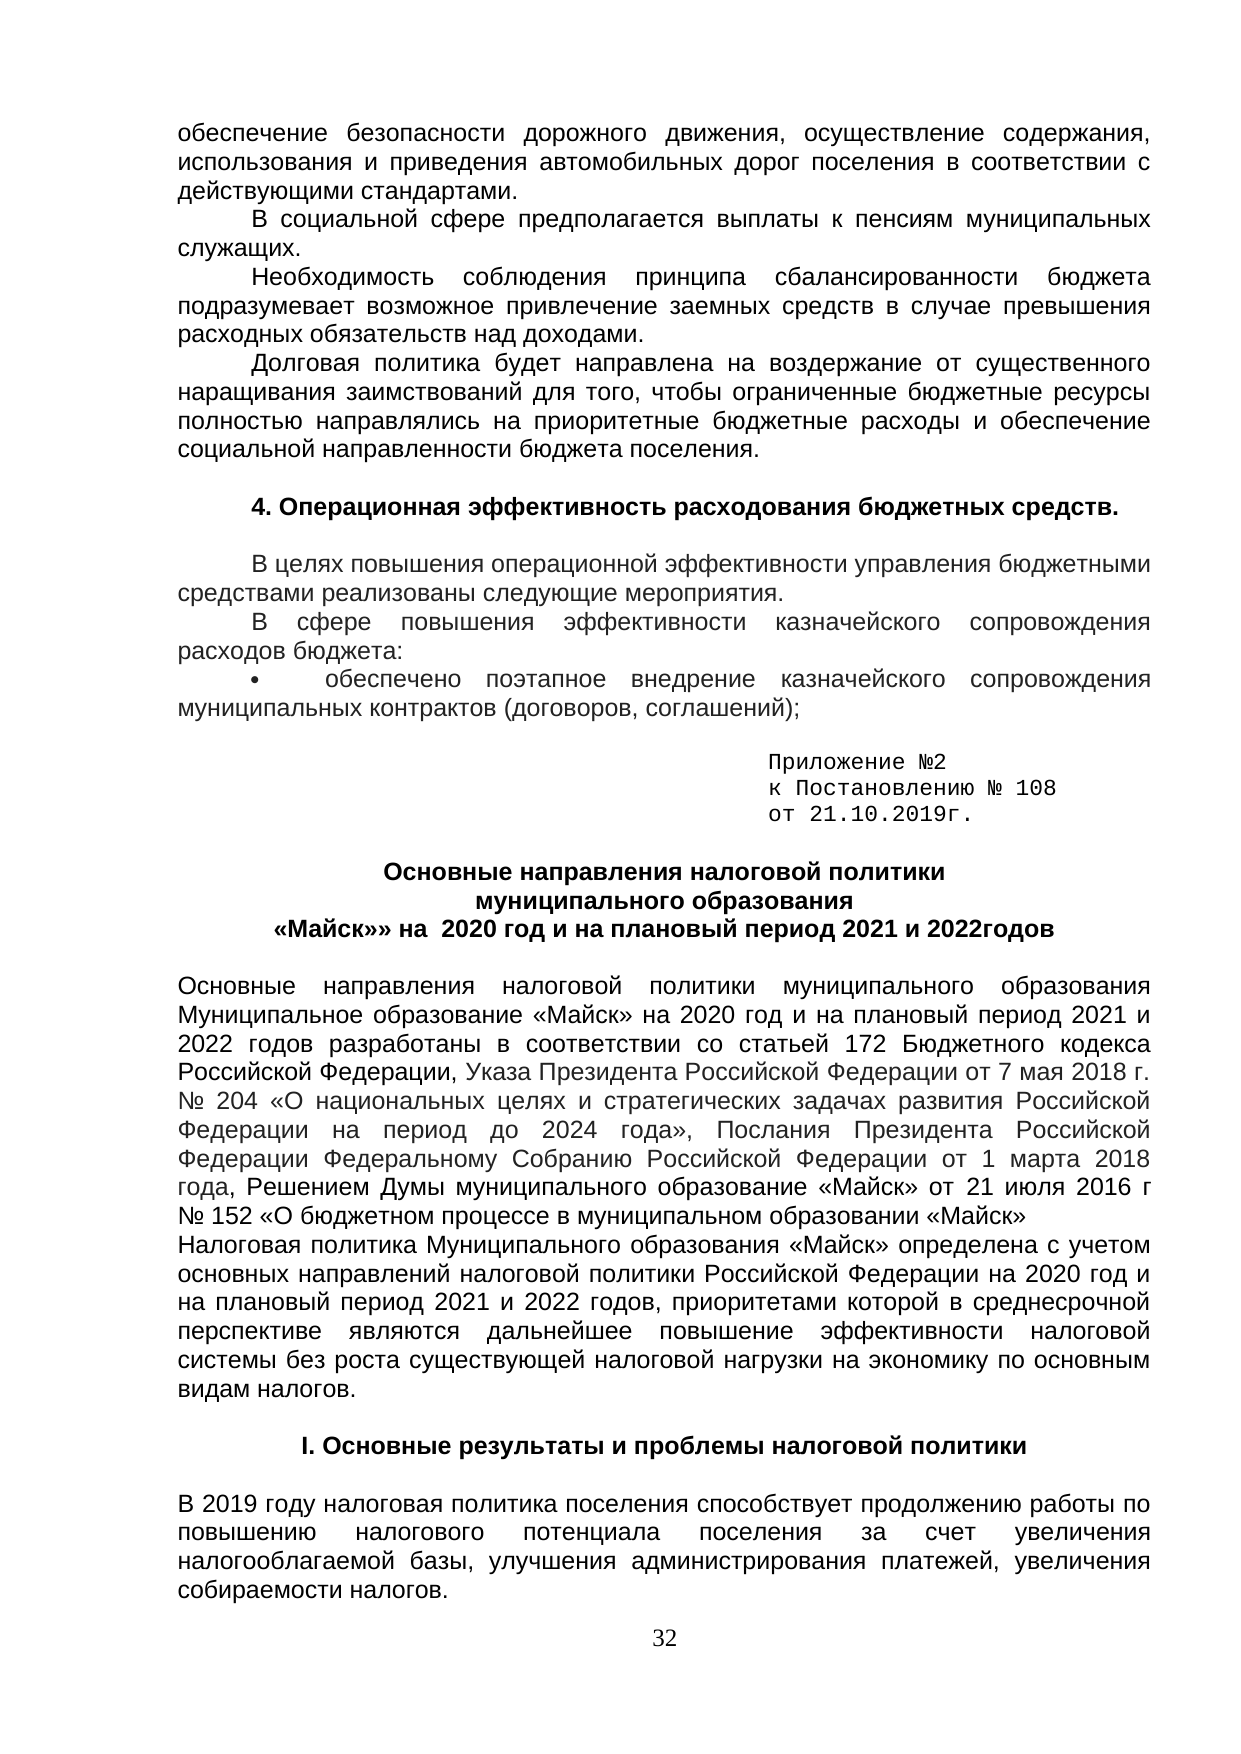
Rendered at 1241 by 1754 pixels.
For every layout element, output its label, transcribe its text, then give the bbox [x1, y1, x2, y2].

text Основные направления налоговой политики [177, 857, 1152, 886]
text «Майск»» на 2020 год и на плановый период 2021 и 2022годов [177, 914, 1152, 943]
text Налоговая политика Муниципального образования «Майск» определена с учетом основных направлений налоговой политики Российской Федерации на 2020 год и на плановый период 2021 и 2022 годов, приоритетами которой в среднесрочной перспективе являются дальнейшее повышение эффективности налоговой системы без роста существующей налоговой нагрузки на экономику по основным видам налогов. [177, 1230, 1152, 1402]
text В социальной сфере предполагается выплаты к пенсиям муниципальных служащих. [177, 204, 1152, 262]
text к Постановлению № 108 [768, 776, 1152, 802]
text В сфере повышения эффективности казначейского сопровождения расходов бюджета: [177, 607, 1152, 664]
text Долговая политика будет направлена на воздержание от существенного наращивания заимствований для того, чтобы ограниченные бюджетные ресурсы полностью направлялись на приоритетные бюджетные расходы и обеспечение социальной направленности бюджета поселения. [177, 348, 1152, 463]
text муниципального образования [177, 886, 1152, 914]
text от 21.10.2019г. [768, 802, 1152, 828]
text Приложение №2 [768, 750, 1152, 776]
text Основные направления налоговой политики муниципального образования Муниципальное образование «Майск» на 2020 год и на плановый период 2021 и 2022 годов разработаны в соответствии со статьей 172 Бюджетного кодекса Российской Федерации, Указа Президента Российской Федерации от 7 мая 2018 г. № 204 «О национальных целях и стратегических задачах развития Российской Федерации на период до 2024 года», Послания Президента Российской Федерации Федеральному Собранию Российской Федерации от 1 марта 2018 года, Решением Думы муниципального образование «Майск» от 21 июля 2016 г № 152 «О бюджетном процессе в муниципальном образовании «Майск» [177, 971, 1152, 1086]
text 4. Операционная эффективность расходования бюджетных средств. [177, 492, 1152, 521]
text Основные направления налоговой политики муниципального образования Муниципальное образование «Майск» на 2020 год и на плановый период 2021 и 2022 годов разработаны в соответствии со статьей 172 Бюджетного кодекса Российской Федерации, Указа Президента Российской Федерации от 7 мая 2018 г. № 204 «О национальных целях и стратегических задачах развития Российской Федерации на период до 2024 года», Послания Президента Российской Федерации Федеральному Собранию Российской Федерации от 1 марта 2018 года, Решением Думы муниципального образование «Майск» от 21 июля 2016 г № 152 «О бюджетном процессе в муниципальном образовании «Майск» [177, 1172, 1152, 1230]
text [177, 118, 1152, 204]
text В целях повышения операционной эффективности управления бюджетными средствами реализованы следующие мероприятия. [177, 549, 1152, 607]
text В 2019 году налоговая политика поселения способствует продолжению работы по повышению налогового потенциала поселения за счет увеличения налогооблагаемой базы, улучшения администрирования платежей, увеличения собираемости налогов. [177, 1489, 1152, 1604]
text Необходимость соблюдения принципа сбалансированности бюджета подразумевает возможное привлечение заемных средств в случае превышения расходных обязательств над доходами. [177, 262, 1152, 348]
list обеспечено поэтапное внедрение казначейского сопровождения муниципальных контрактов (договоров, соглашений); [177, 664, 1152, 722]
text I. Основные результаты и проблемы налоговой политики [177, 1431, 1152, 1460]
